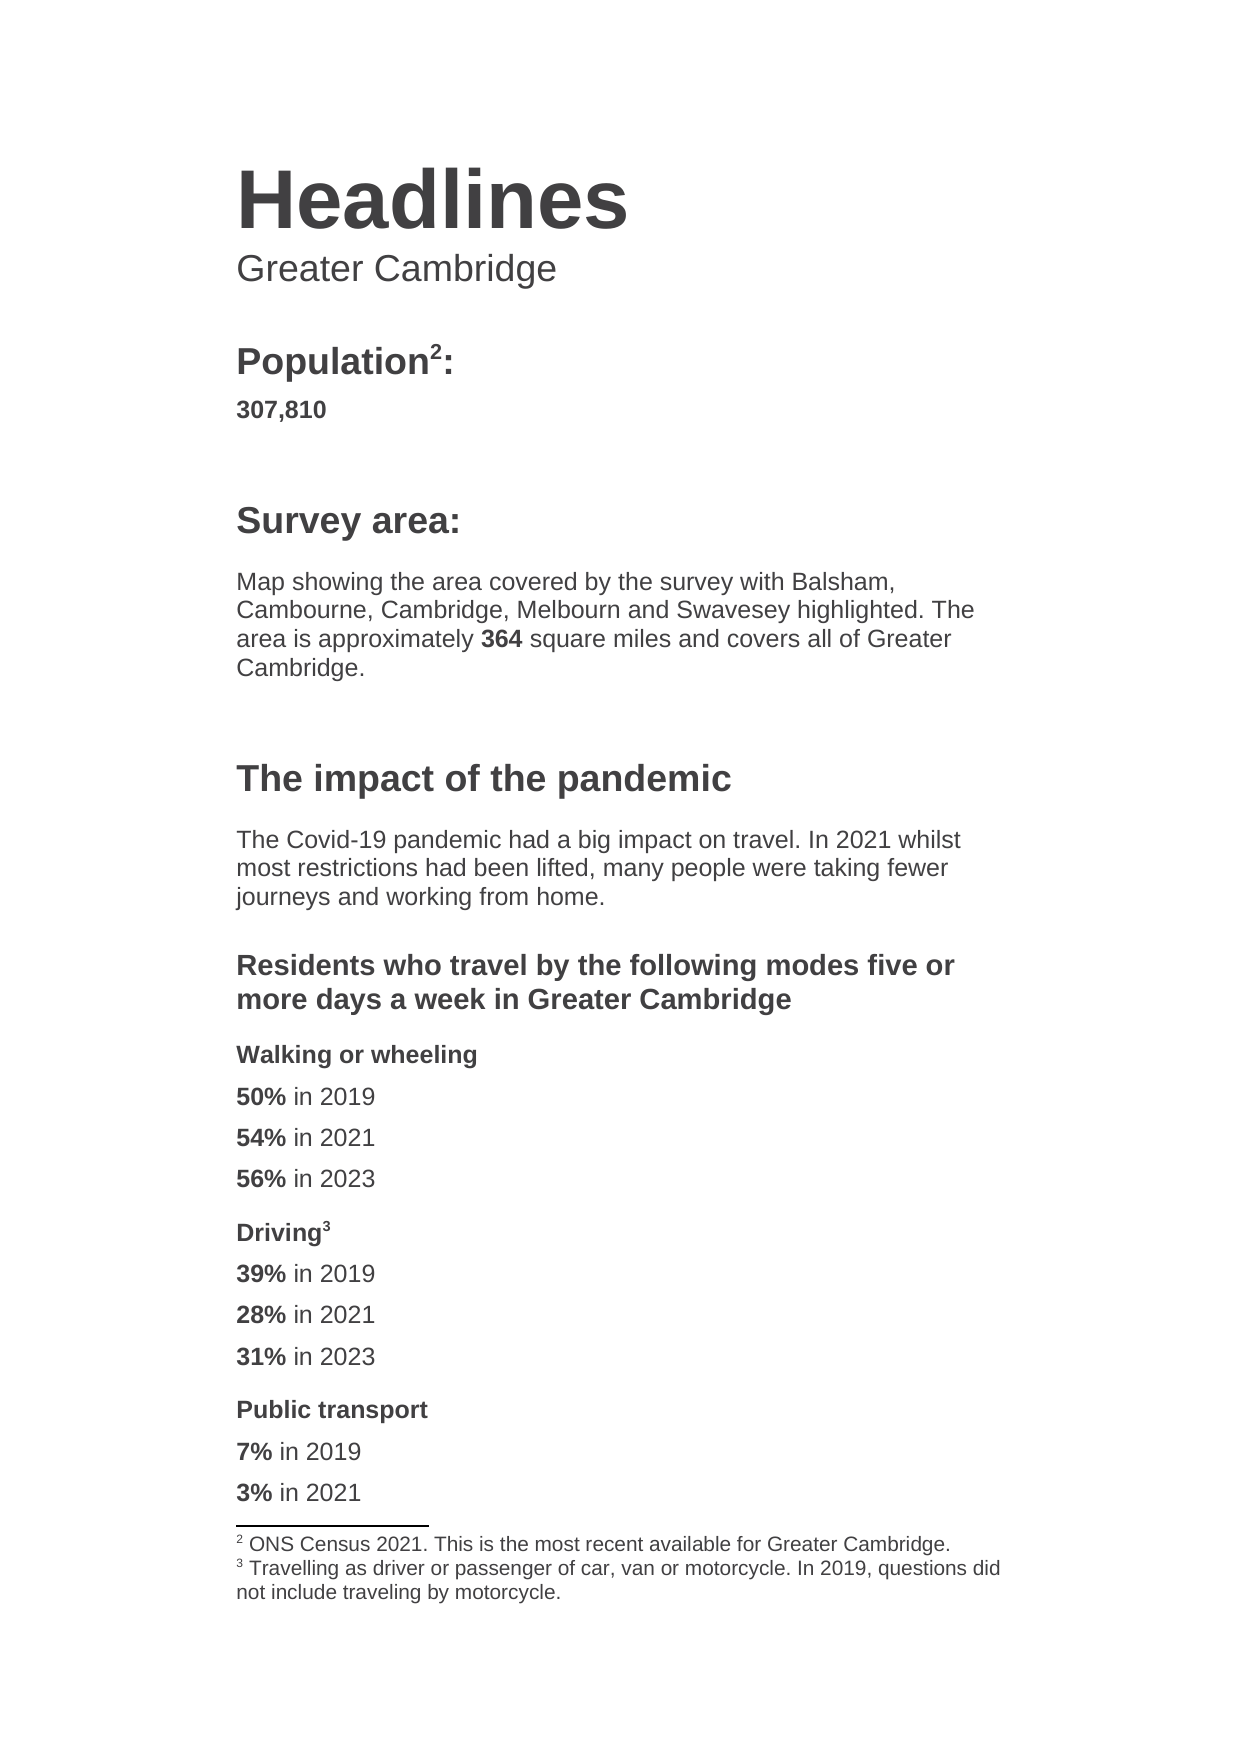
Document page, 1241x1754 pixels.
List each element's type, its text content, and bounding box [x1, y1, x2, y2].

text 39% in 2019 [236, 1259, 1004, 1288]
text Population: [236, 339, 1004, 382]
subtitle Greater Cambridge [236, 246, 1004, 289]
subtitle Driving [236, 1218, 1004, 1247]
subtitle Survey area: [236, 498, 1004, 541]
subtitle Headlines [236, 150, 1004, 246]
text 28% in 2021 [236, 1300, 1004, 1329]
subtitle Residents who travel by the following modes five or more days a week in Greater Cambridge [236, 948, 1004, 1015]
text Map showing the area covered by the survey with Balsham, Cambourne, Cambridge, Melbourn and Swavesey highlighted. The area is approximately 364 square miles and covers all of Greater Cambridge. [236, 566, 1004, 681]
text 307,810 [236, 394, 1004, 423]
subtitle The impact of the pandemic [236, 756, 1004, 799]
subtitle Public transport [236, 1395, 1004, 1424]
text 54% in 2021 [236, 1123, 1004, 1152]
text 7% in 2019 [236, 1437, 1004, 1465]
text 3% in 2021 [236, 1478, 1004, 1507]
subtitle Walking or wheeling [236, 1040, 1004, 1069]
text The Covid-19 pandemic had a big impact on travel. In 2021 whilst most restrictions had been lifted, many people were taking fewer journeys and working from home. [236, 824, 1004, 911]
text 56% in 2023 [236, 1164, 1004, 1193]
text 31% in 2023 [236, 1342, 1004, 1370]
text 50% in 2019 [236, 1082, 1004, 1110]
